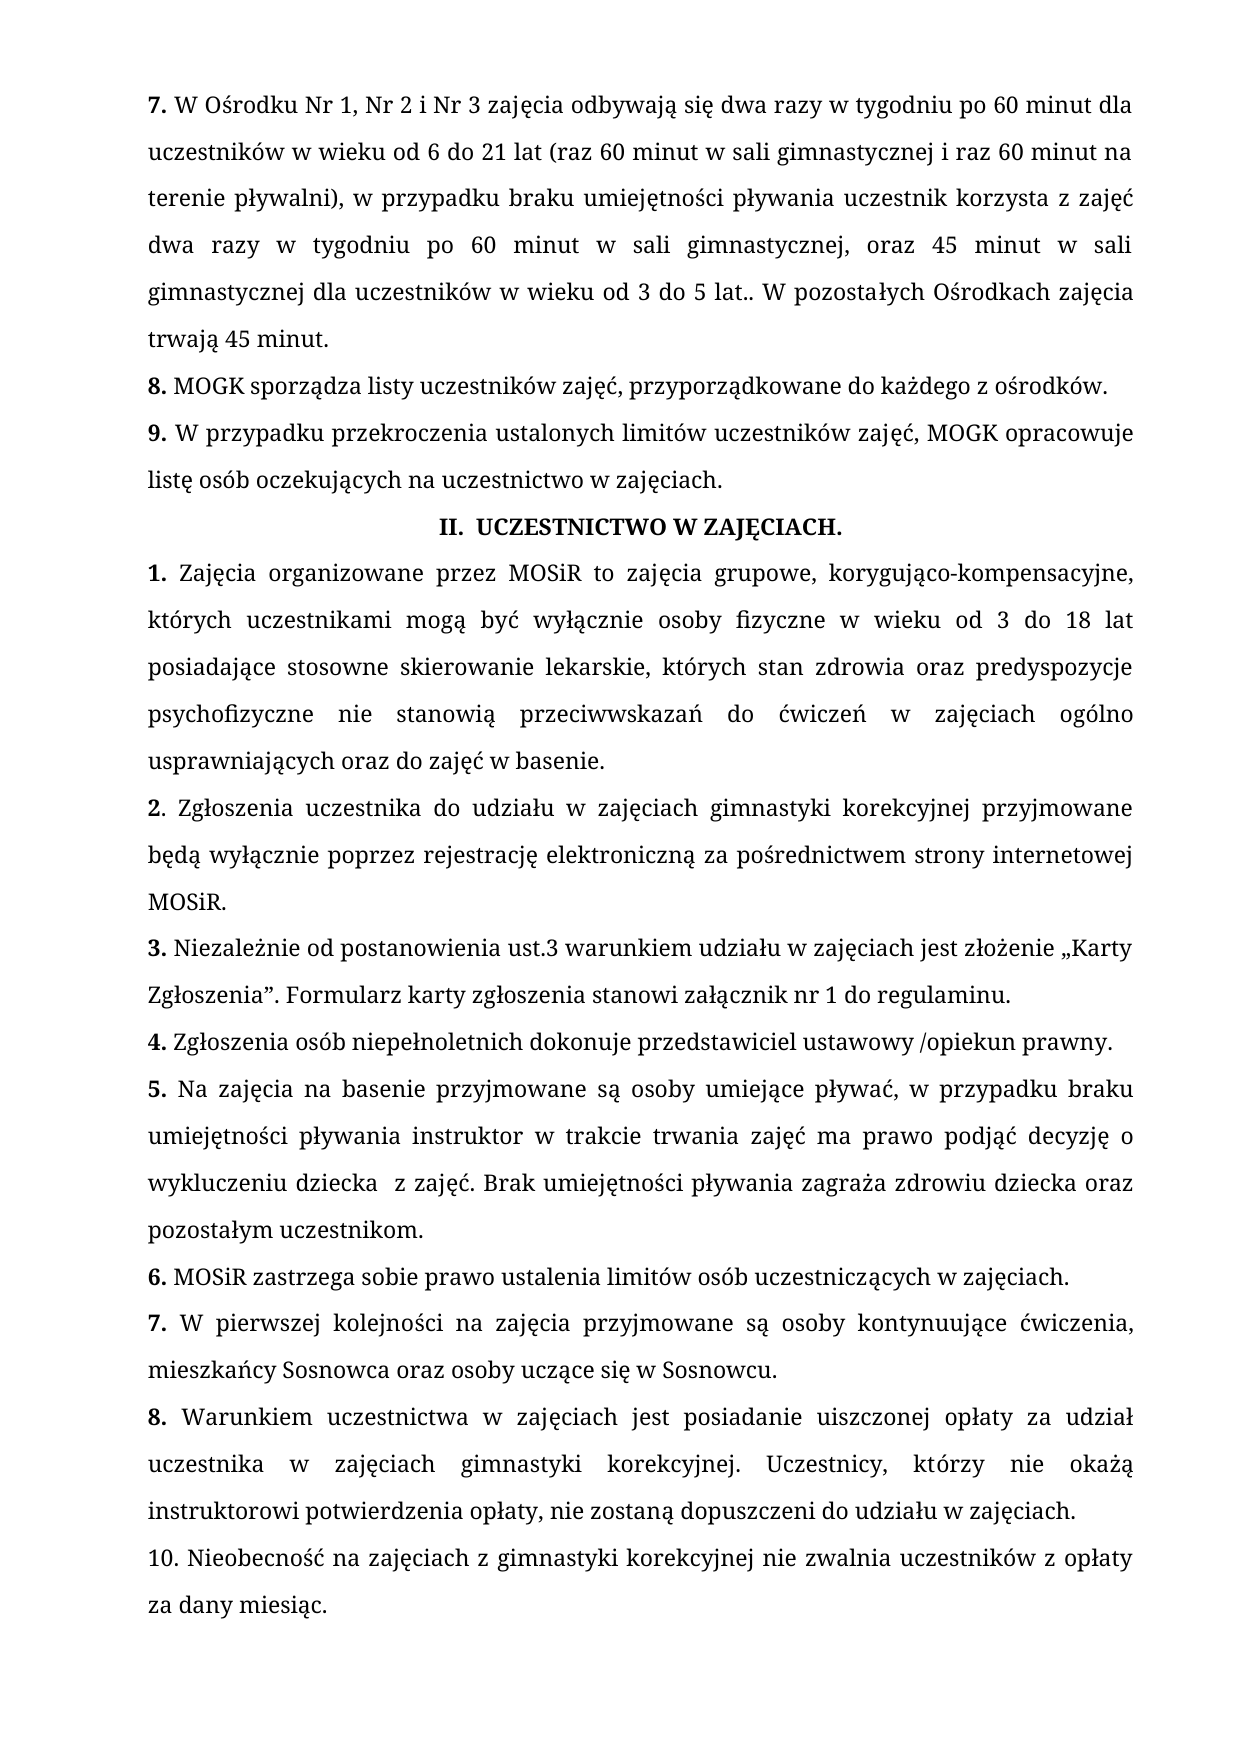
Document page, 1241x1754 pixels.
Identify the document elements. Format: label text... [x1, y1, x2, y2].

text 2. Zgłoszenia uczestnika do udziału w zajęciach gimnastyki korekcyjnej przyjmowane będą wyłącznie poprzez rejestrację elektroniczną za pośrednictwem strony internetowej MOSiR. [148, 792, 1134, 917]
text 5. Na zajęcia na basenie przyjmowane są osoby umiejące pływać, w przypadku braku umiejętności pływania instruktor w trakcie trwania zajęć ma prawo podjąć decyzję o wykluczeniu dziecka z zajęć. Brak umiejętności pływania zagraża zdrowiu dziecka oraz pozostałym uczestnikom. [148, 1073, 1134, 1245]
text 8. Warunkiem uczestnictwa w zajęciach jest posiadanie uiszczonej opłaty za udział uczestnika w zajęciach gimnastyki korekcyjnej. Uczestnicy, którzy nie okażą instruktorowi potwierdzenia opłaty, nie zostaną dopuszczeni do udziału w zajęciach. [148, 1401, 1134, 1526]
text 1. Zajęcia organizowane przez MOSiR to zajęcia grupowe, korygująco-kompensacyjne, których uczestnikami mogą być wyłącznie osoby fizyczne w wieku od 3 do 18 lat posiadające stosowne skierowanie lekarskie, których stan zdrowia oraz predyspozycje psychofizyczne nie stanowią przeciwwskazań do ćwiczeń w zajęciach ogólno usprawniających oraz do zajęć w basenie. [148, 557, 1134, 776]
text 6. MOSiR zastrzega sobie prawo ustalenia limitów osób uczestniczących w zajęciach. [148, 1261, 1134, 1292]
text 7. W Ośrodku Nr 1, Nr 2 i Nr 3 zajęcia odbywają się dwa razy w tygodniu po 60 minut dla uczestników w wieku od 6 do 21 lat (raz 60 minut w sali gimnastycznej i raz 60 minut na terenie pływalni), w przypadku braku umiejętności pływania uczestnik korzysta z zajęć dwa razy w tygodniu po 60 minut w sali gimnastycznej, oraz 45 minut w sali gimnastycznej dla uczestników w wieku od 3 do 5 lat.. W pozostałych Ośrodkach zajęcia trwają 45 minut. [148, 89, 1134, 354]
text 8. MOGK sporządza listy uczestników zajęć, przyporządkowane do każdego z ośrodków. [148, 370, 1134, 401]
text II. UCZESTNICTWO W ZAJĘCIACH. [148, 511, 1134, 542]
text 10. Nieobecność na zajęciach z gimnastyki korekcyjnej nie zwalnia uczestników z opłaty za dany miesiąc. [148, 1542, 1134, 1620]
text 9. W przypadku przekroczenia ustalonych limitów uczestników zajęć, MOGK opracowuje listę osób oczekujących na uczestnictwo w zajęciach. [148, 417, 1134, 495]
text 4. Zgłoszenia osób niepełnoletnich dokonuje przedstawiciel ustawowy /opiekun prawny. [148, 1026, 1134, 1057]
text 7. W pierwszej kolejności na zajęcia przyjmowane są osoby kontynuujące ćwiczenia, mieszkańcy Sosnowca oraz osoby uczące się w Sosnowcu. [148, 1307, 1134, 1386]
text 3. Niezależnie od postanowienia ust.3 warunkiem udziału w zajęciach jest złożenie „Karty Zgłoszenia”. Formularz karty zgłoszenia stanowi załącznik nr 1 do regulaminu. [148, 932, 1134, 1011]
